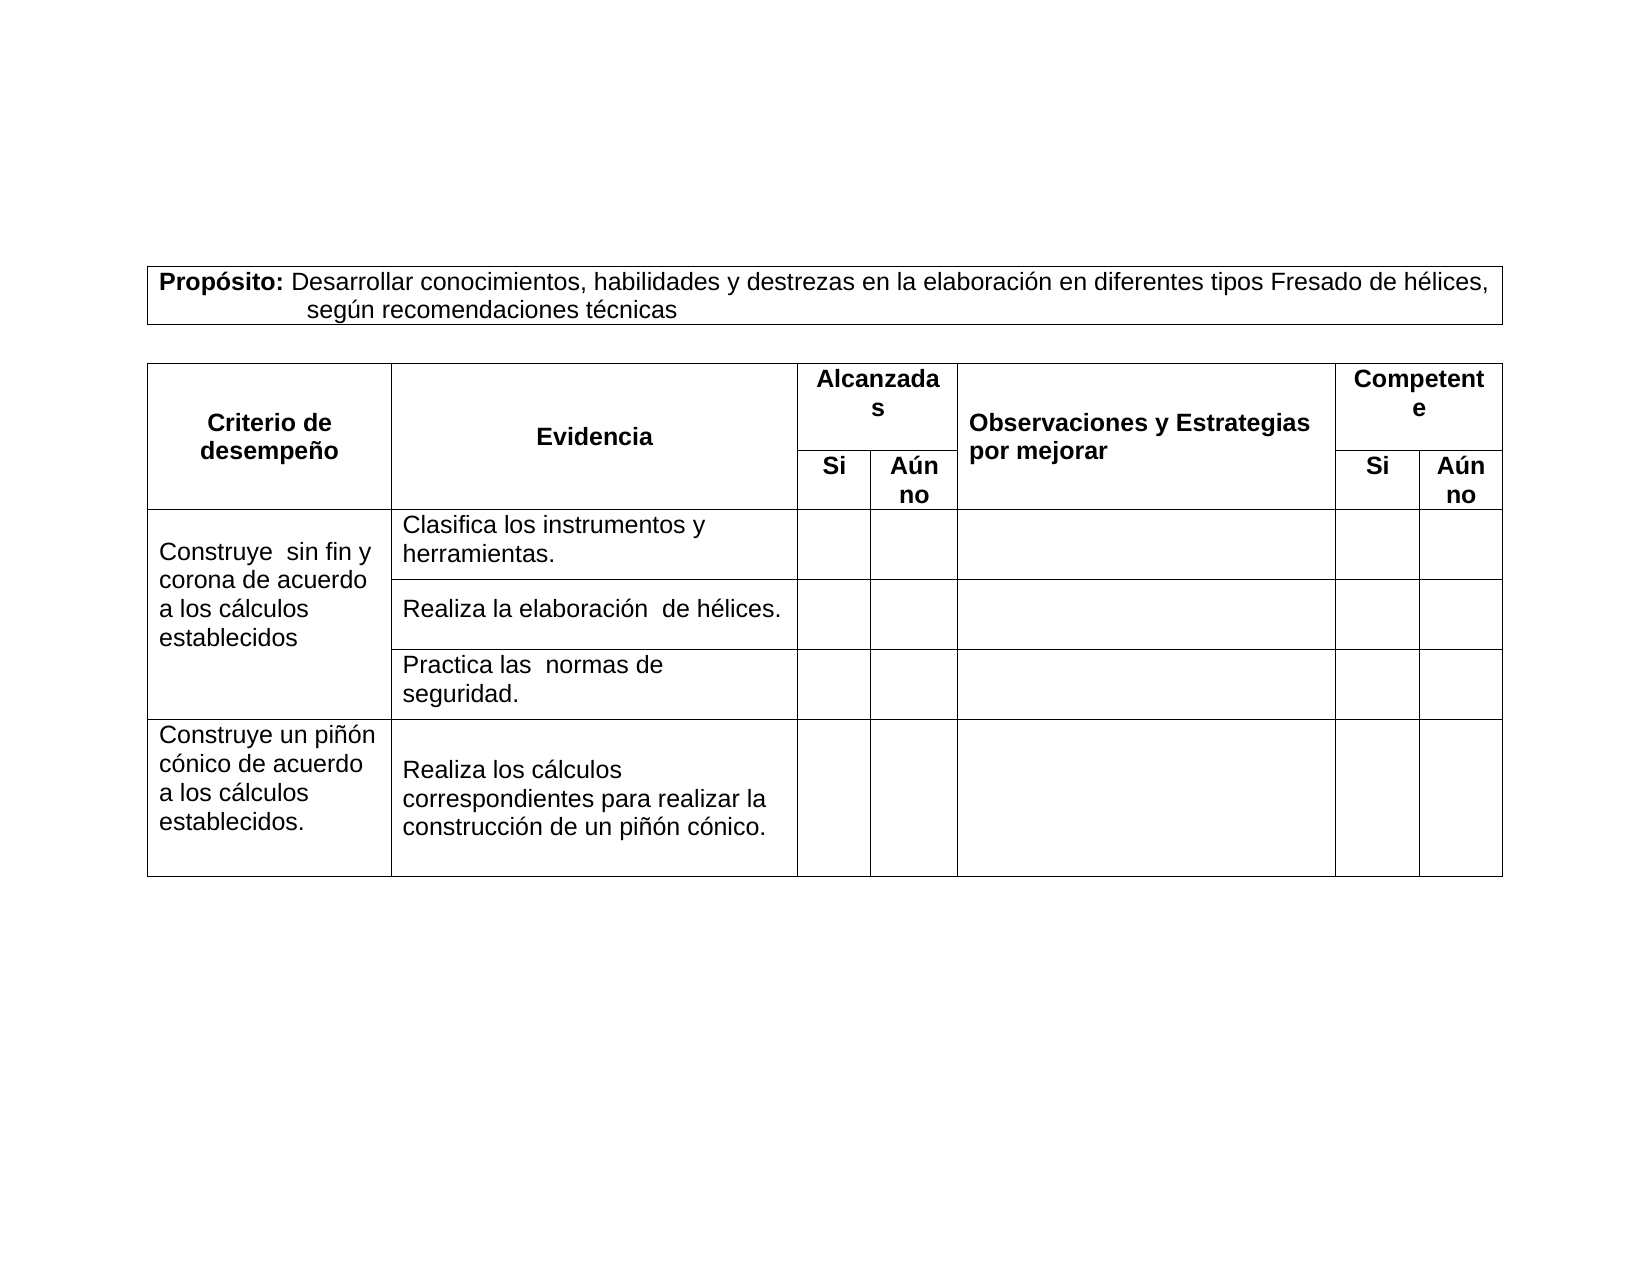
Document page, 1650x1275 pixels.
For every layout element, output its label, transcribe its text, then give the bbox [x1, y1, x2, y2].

table_header Observaciones y Estrategias por mejorar [958, 364, 1335, 509]
table_cell Si [798, 451, 870, 509]
table_header Alcanzadas [798, 364, 957, 450]
table_cell [798, 650, 870, 719]
table_cell Construye un piñón cónico de acuerdo a los cálculos establecidos. [148, 720, 391, 876]
table_cell Si [1336, 451, 1419, 509]
table_cell [1336, 510, 1419, 579]
table_cell [958, 720, 1335, 876]
table_cell [871, 720, 957, 876]
table_cell [871, 510, 957, 579]
table_cell [798, 720, 870, 876]
table_cell [958, 580, 1335, 649]
table_cell Practica las normas de seguridad. [392, 650, 797, 719]
table_cell [1420, 580, 1502, 649]
table_cell Aún no [1420, 451, 1502, 509]
table_cell [1336, 650, 1419, 719]
table_cell Realiza los cálculos correspondientes para realizar la construcción de un piñón cónico. [392, 720, 797, 876]
table_cell [871, 650, 957, 719]
table_cell [958, 650, 1335, 719]
table_header Competente [1336, 364, 1502, 450]
table_cell [871, 580, 957, 649]
table_cell [1420, 650, 1502, 719]
table_cell Realiza la elaboración de hélices. [392, 580, 797, 649]
table_cell Construye sin fin y corona de acuerdo a los cálculos establecidos [148, 510, 391, 719]
table_cell Clasifica los instrumentos y herramientas. [392, 510, 797, 579]
table_cell [1420, 510, 1502, 579]
table_cell [1336, 580, 1419, 649]
table_header Evidencia [392, 364, 797, 509]
table_cell [798, 580, 870, 649]
table_cell [798, 510, 870, 579]
table_cell Aún no [871, 451, 957, 509]
table_header Criterio de desempeño [148, 364, 391, 509]
table_cell [1336, 720, 1419, 876]
table_cell Propósito: Desarrollar conocimientos, habilidades y destrezas en la elaboración en diferentes tipos Fresado de hélices, según recomendaciones técnicas [148, 267, 1502, 324]
table_cell [958, 510, 1335, 579]
table_cell [1420, 720, 1502, 876]
